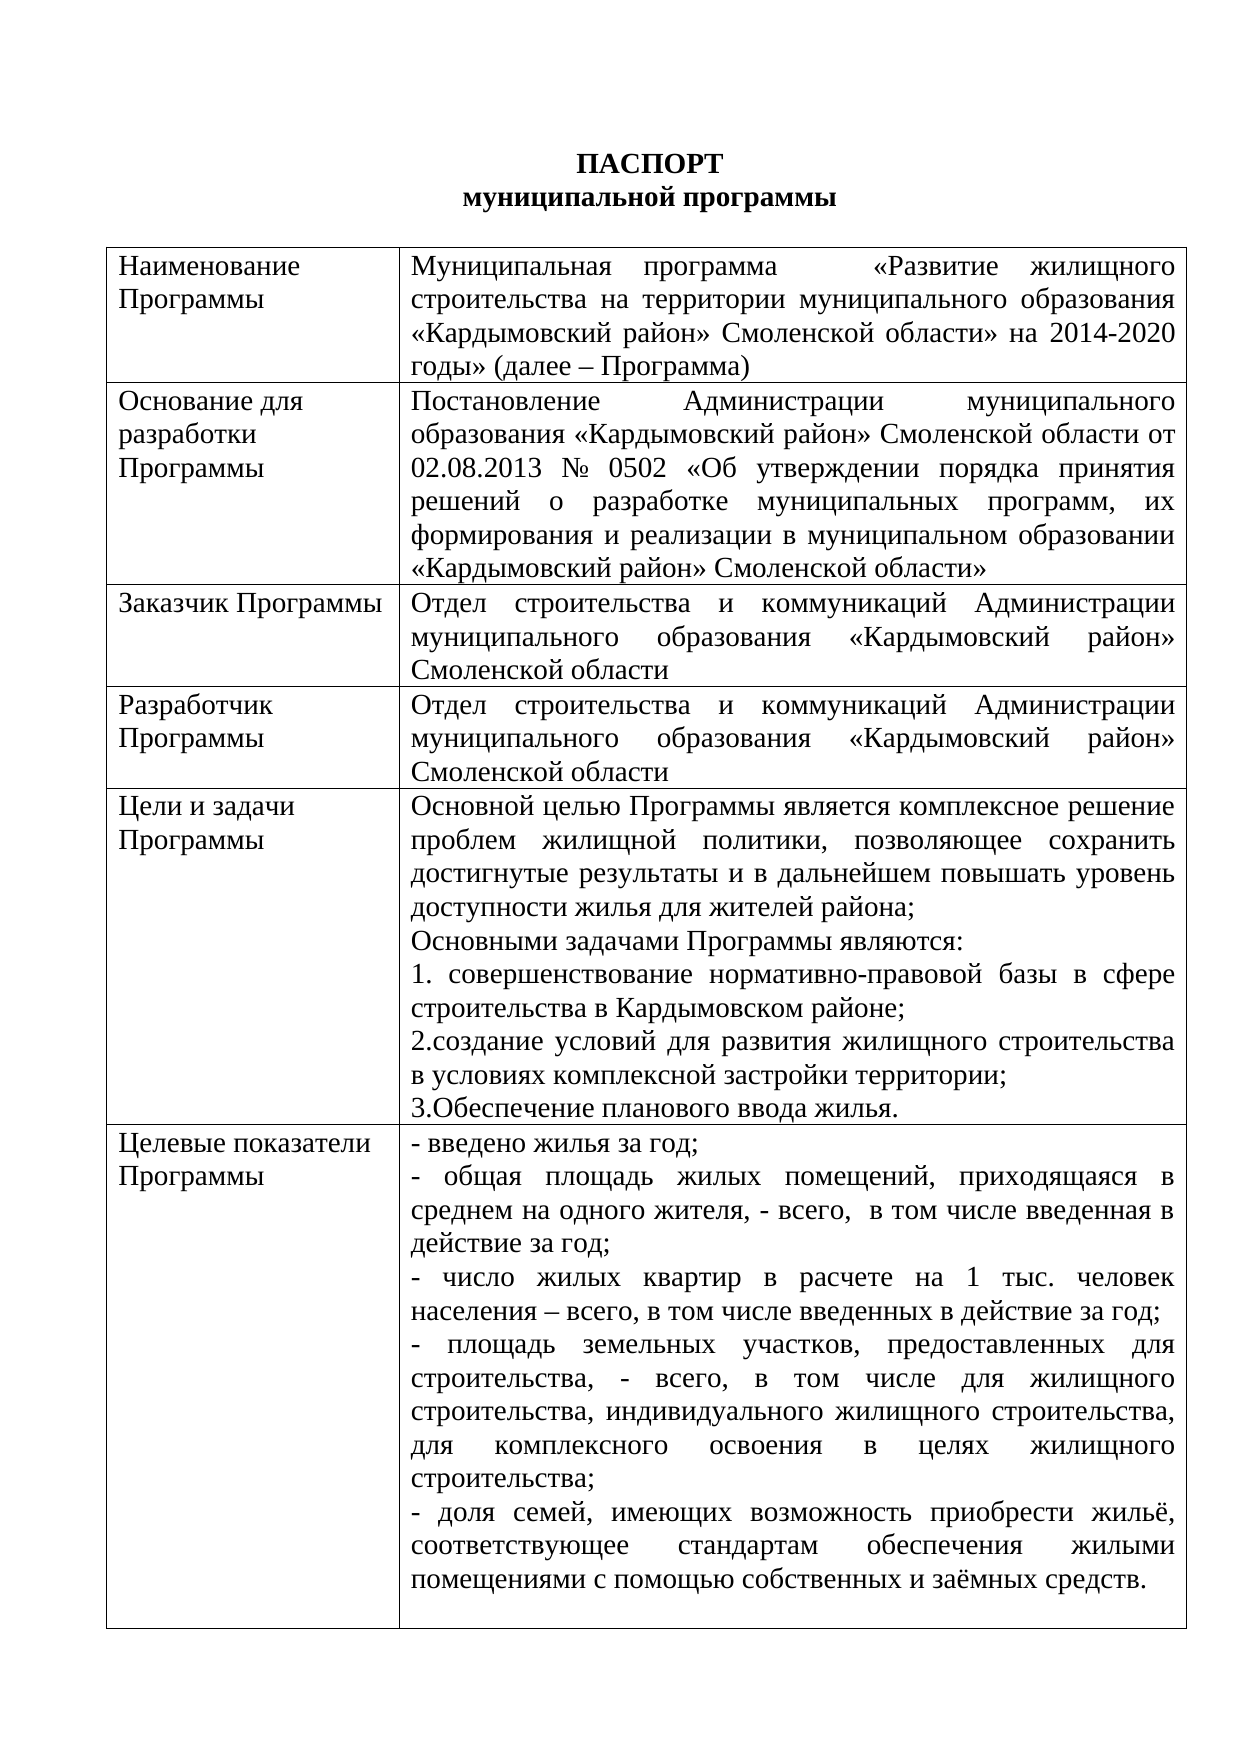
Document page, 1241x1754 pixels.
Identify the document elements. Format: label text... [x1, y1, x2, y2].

table_cell Основание для разработки Программы [107, 383, 399, 584]
table_cell Целевые показатели Программы [107, 1125, 399, 1628]
table_header Наименование Программы [107, 248, 399, 382]
table_cell Основной целью Программы является комплексное решение проблем жилищной политики, позволяющее сохранить достигнутые результаты и в дальнейшем повышать уровень доступности жилья для жителей района; Основными задачами Программы являются: 1. совершенствование нормативно-правовой базы в сфере строительства в Кардымовском районе; 2.создание условий для развития жилищного строительства в условиях комплексной застройки территории; 3.Обеспечение планового ввода жилья. [400, 789, 1186, 1124]
table_cell - введено жилья за год; - общая площадь жилых помещений, приходящаяся в среднем на одного жителя, - всего, в том числе введенная в действие за год; - число жилых квартир в расчете на 1 тыс. человек населения – всего, в том числе введенных в действие за год; - площадь земельных участков, предоставленных для строительства, - всего, в том числе для жилищного строительства, индивидуального жилищного строительства, для комплексного освоения в целях жилищного строительства; - доля семей, имеющих возможность приобрести жильё, соответствующее стандартам обеспечения жилыми помещениями с помощью собственных и заёмных средств. [400, 1125, 1186, 1628]
table_header Муниципальная программа «Развитие жилищного строительства на территории муниципального образования «Кардымовский район» Смоленской области» на 2014-2020 годы» (далее – Программа) [400, 248, 1186, 382]
text муниципальной программы [118, 179, 1181, 213]
table_cell Отдел строительства и коммуникаций Администрации муниципального образования «Кардымовский район» Смоленской области [400, 585, 1186, 686]
table_cell Отдел строительства и коммуникаций Администрации муниципального образования «Кардымовский район» Смоленской области [400, 687, 1186, 787]
text ПАСПОРТ [118, 146, 1181, 179]
table_cell Постановление Администрации муниципального образования «Кардымовский район» Смоленской области от 02.08.2013 № 0502 «Об утверждении порядка принятия решений о разработке муниципальных программ, их формирования и реализации в муниципальном образовании «Кардымовский район» Смоленской области» [400, 383, 1186, 584]
table_cell Разработчик Программы [107, 687, 399, 787]
table_cell Заказчик Программы [107, 585, 399, 686]
table_cell Цели и задачи Программы [107, 789, 399, 1124]
